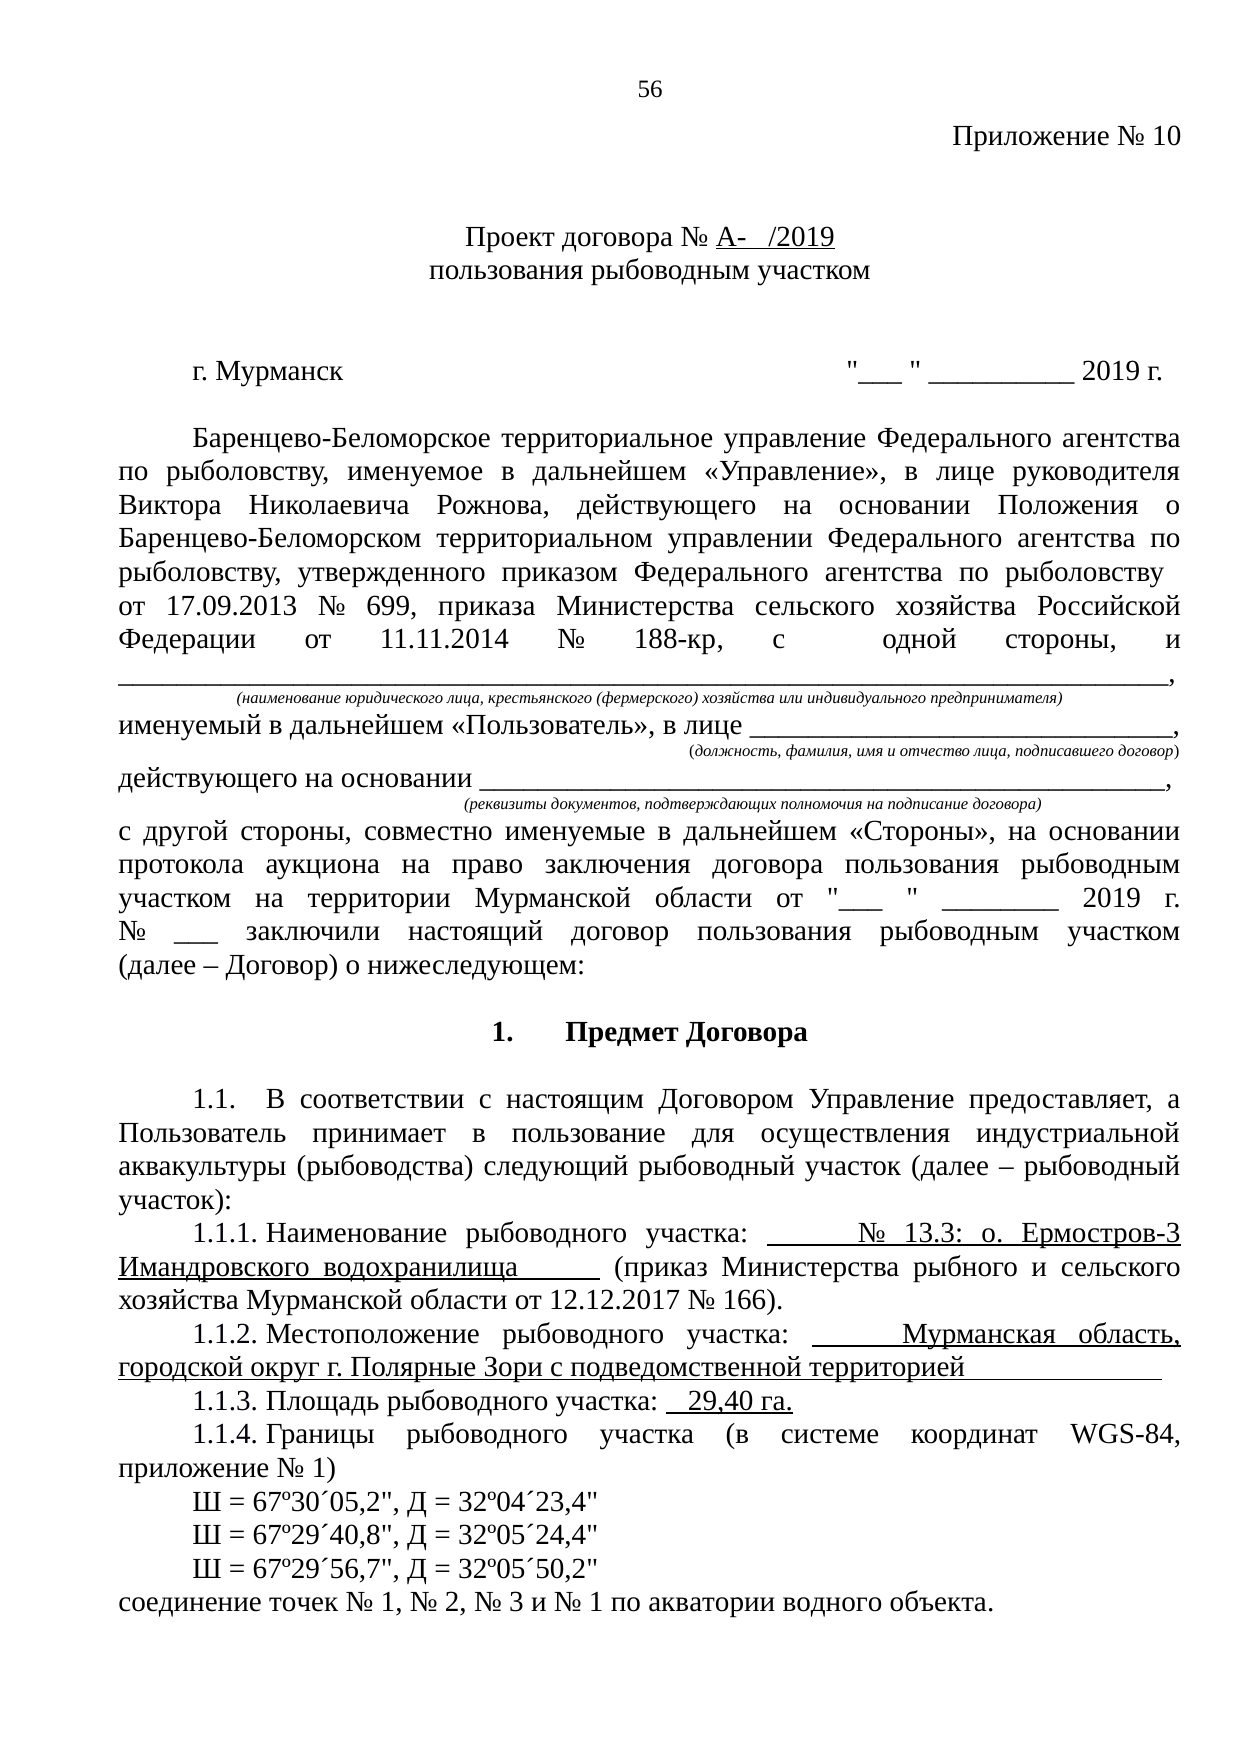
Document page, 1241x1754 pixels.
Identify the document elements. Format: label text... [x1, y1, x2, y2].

text (реквизиты документов, подтверждающих полномочия на подписание договора) [118, 794, 1181, 813]
text Баренцево-Беломорское территориальное управление Федерального агентства по рыболовству, именуемое в дальнейшем «Управление», в лице руководителя Виктора Николаевича Рожнова, действующего на основании Положения о Баренцево-Беломорском территориальном управлении Федерального агентства по рыболовству, утвержденного приказом Федерального агентства по рыболовству от 17.09.2013 № 699, приказа Министерства сельского хозяйства Российской Федерации от 11.11.2014 № 188-кр, с одной стороны, и ________________________________________________________________________, [118, 420, 1181, 688]
text именуемый в дальнейшем «Пользователь», в лице _____________________________, [118, 707, 1181, 741]
text действующего на основании _______________________________________________, [118, 760, 1181, 794]
list Границы рыбоводного участка (в системе координат WGS-84, приложение № 1) [118, 1417, 1181, 1484]
text Ш = 67º30´05,2", Д = 32º04´23,4" [118, 1484, 1181, 1517]
list Предмет Договора [118, 1014, 1181, 1048]
text г. Мурманск "___ " __________ 2019 г. [118, 353, 1181, 386]
text Ш = 67º29´56,7", Д = 32º05´50,2" [118, 1551, 1181, 1584]
text (должность, фамилия, имя и отчество лица, подписавшего договор) [118, 741, 1181, 760]
text (наименование юридического лица, крестьянского (фермерского) хозяйства или индивидуального предпринимателя) [118, 688, 1181, 707]
text соединение точек № 1, № 2, № 3 и № 1 по акватории водного объекта. [118, 1584, 1181, 1618]
list Наименование рыбоводного участка: № 13.3: о. Ермостров-3 Имандровского водохранилища (приказ Министерства рыбного и сельского хозяйства Мурманской области от 12.12.2017 № 166). [118, 1215, 1181, 1316]
subtitle пользования рыбоводным участком [118, 252, 1181, 286]
list Площадь рыбоводного участка: 29,40 га. [118, 1383, 1181, 1417]
list Местоположение рыбоводного участка: Мурманская область, городской округ г. Полярные Зори с подведомственной территорией . [118, 1316, 1181, 1383]
text Приложение № 10 [118, 118, 1181, 152]
text с другой стороны, совместно именуемые в дальнейшем «Стороны», на основании протокола аукциона на право заключения договора пользования рыбоводным участком на территории Мурманской области от "___ " ________ 2019 г. № ___ заключили настоящий договор пользования рыбоводным участком (далее – Договор) о нижеследующем: [118, 813, 1181, 981]
list В соответствии с настоящим Договором Управление предоставляет, а Пользователь принимает в пользование для осуществления индустриальной аквакультуры (рыбоводства) следующий рыбоводный участок (далее – рыбоводный участок): [118, 1081, 1181, 1215]
subtitle Проект договора № А- /2019 [118, 219, 1181, 252]
text Ш = 67º29´40,8", Д = 32º05´24,4" [118, 1517, 1181, 1551]
